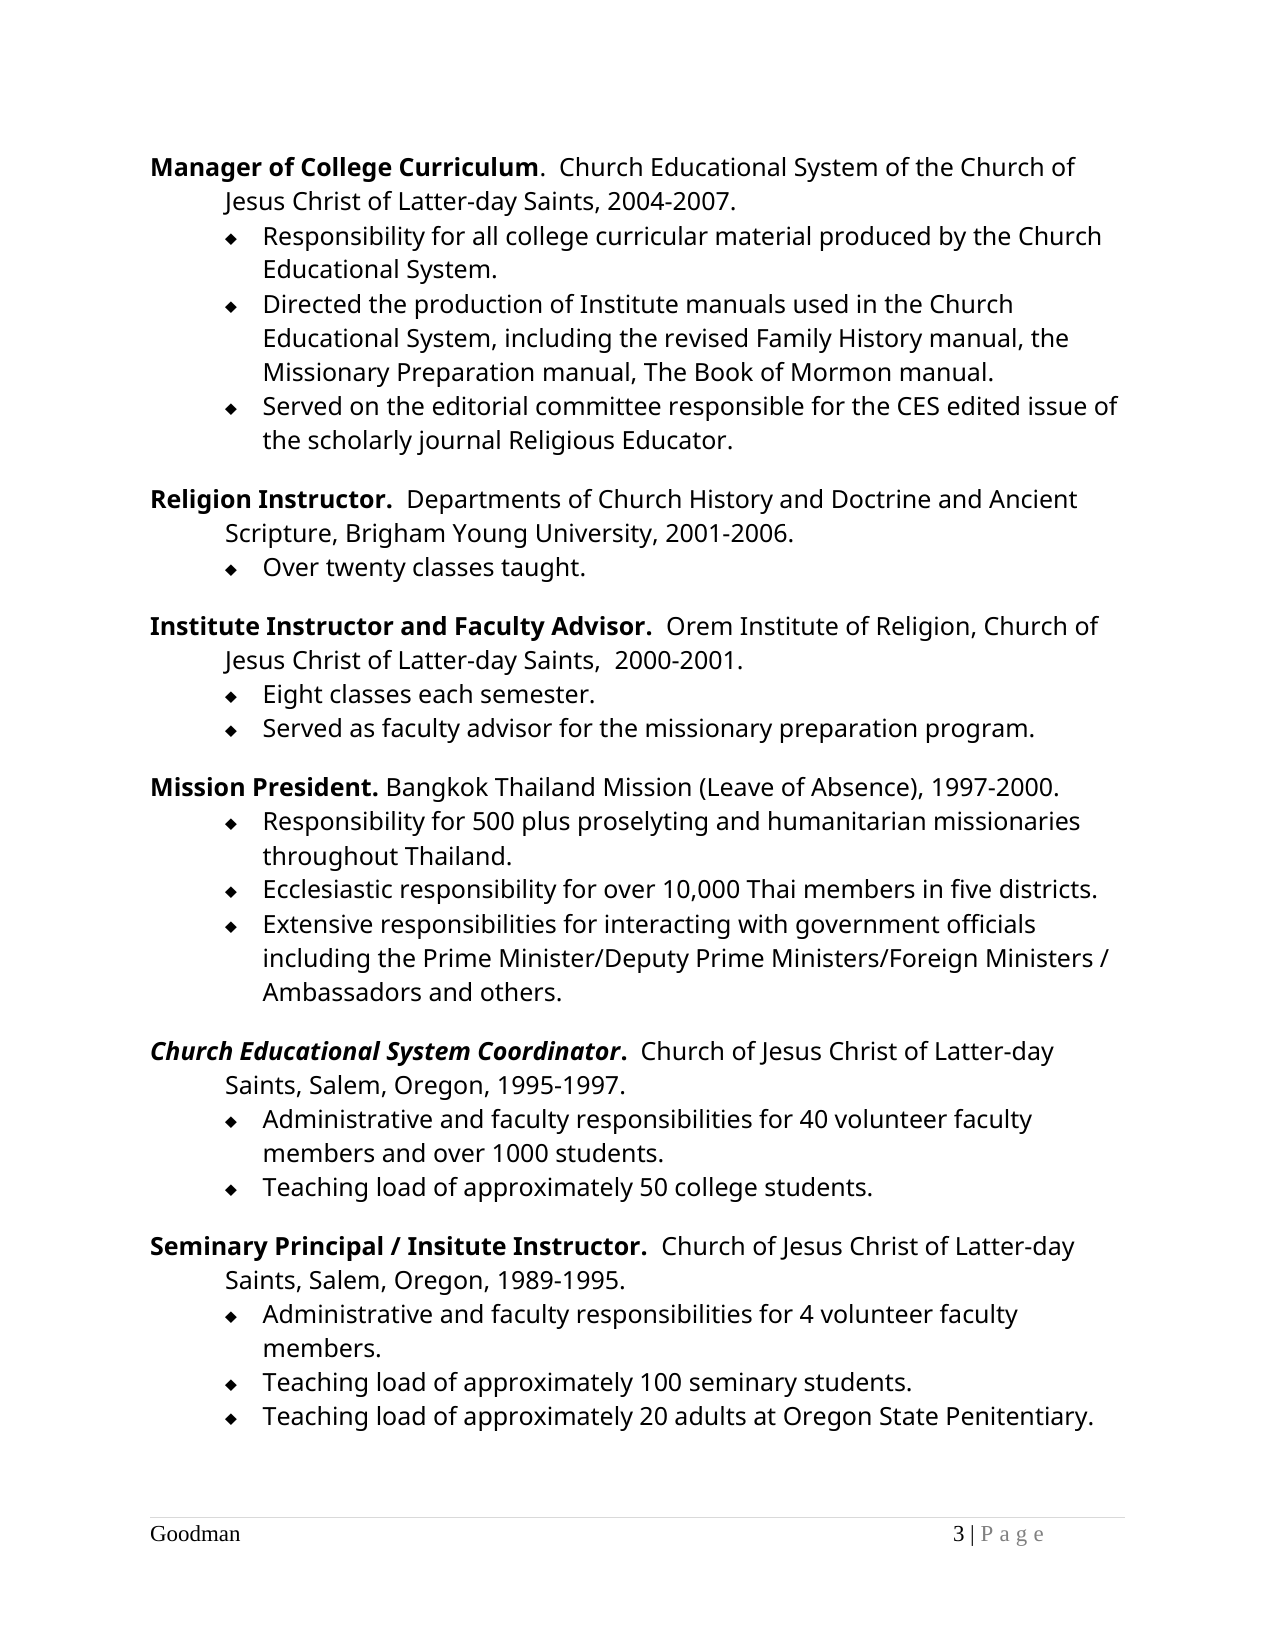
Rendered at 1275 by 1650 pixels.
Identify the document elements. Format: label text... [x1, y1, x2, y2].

text Responsibility for all college curricular material produced by the Church Educational System. [225, 218, 1125, 286]
text Teaching load of approximately 100 seminary students. [225, 1365, 1125, 1399]
text Directed the production of Institute manuals used in the Church Educational System, including the revised Family History manual, the Missionary Preparation manual, The Book of Mormon manual. [225, 286, 1125, 388]
text Eight classes each semester. [225, 677, 1125, 711]
text Administrative and faculty responsibilities for 4 volunteer faculty members. [225, 1297, 1125, 1365]
text Church Educational System Coordinator. Church of Jesus Christ of Latter-day Saints, Salem, Oregon, 1995-1997. [150, 1033, 1125, 1102]
text Over twenty classes taught. [225, 550, 1125, 584]
text Extensive responsibilities for interacting with government officials including the Prime Minister/Deputy Prime Ministers/Foreign Ministers / Ambassadors and others. [225, 906, 1125, 1008]
text Institute Instructor and Faculty Advisor. Orem Institute of Religion, Church of Jesus Christ of Latter-day Saints, 2000-2001. [150, 609, 1125, 677]
text Manager of College Curriculum. Church Educational System of the Church of Jesus Christ of Latter-day Saints, 2004-2007. [150, 150, 1125, 218]
text Administrative and faculty responsibilities for 40 volunteer faculty members and over 1000 students. [225, 1102, 1125, 1170]
text Served on the editorial committee responsible for the CES edited issue of the scholarly journal Religious Educator. [225, 388, 1125, 457]
text Religion Instructor. Departments of Church History and Doctrine and Ancient Scripture, Brigham Young University, 2001-2006. [150, 482, 1125, 550]
text Ecclesiastic responsibility for over 10,000 Thai members in five districts. [225, 872, 1125, 906]
text Seminary Principal / Insitute Instructor. Church of Jesus Christ of Latter-day Saints, Salem, Oregon, 1989-1995. [150, 1229, 1125, 1297]
text Responsibility for 500 plus proselyting and humanitarian missionaries throughout Thailand. [225, 804, 1125, 872]
text Teaching load of approximately 50 college students. [225, 1170, 1125, 1204]
text Mission President. Bangkok Thailand Mission (Leave of Absence), 1997-2000. [150, 770, 1125, 804]
text Teaching load of approximately 20 adults at Oregon State Penitentiary. [225, 1399, 1125, 1433]
text Served as faculty advisor for the missionary preparation program. [225, 711, 1125, 745]
